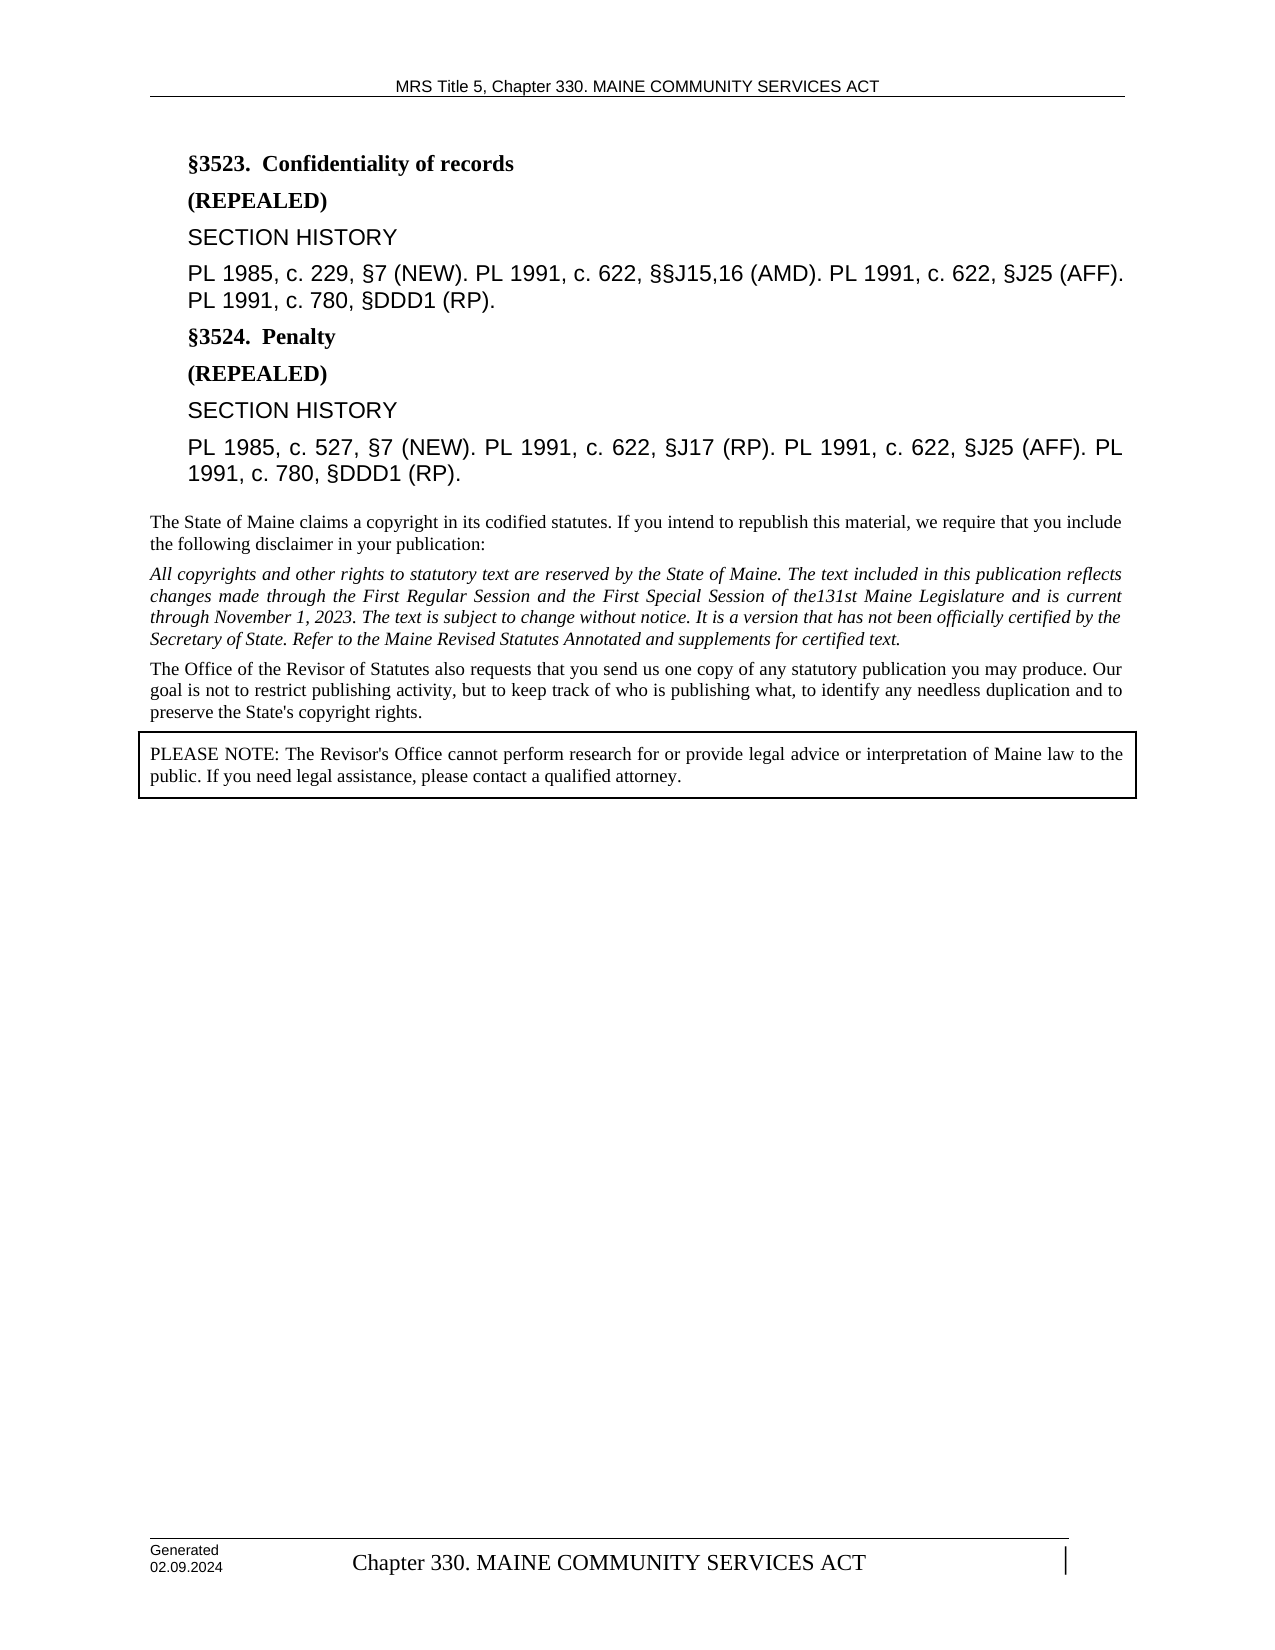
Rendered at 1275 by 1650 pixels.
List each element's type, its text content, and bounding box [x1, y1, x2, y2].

text SECTION HISTORY [187, 223, 1125, 250]
text PL 1985, c. 229, §7 (NEW). PL 1991, c. 622, §§J15,16 (AMD). PL 1991, c. 622, §J25 (AFF). PL 1991, c. 780, §DDD1 (RP). [187, 260, 1125, 313]
text §3524. Penalty [187, 323, 1125, 350]
text All copyrights and other rights to statutory text are reserved by the State of Maine. The text included in this publication reflects changes made through the First Regular Session and the First Special Session of the131st Maine Legislature and is current through November 1, 2023 . The text is subject to change without notice. It is a version that has not been officially certified by the Secretary of State. Refer to the Maine Revised Statutes Annotated and supplements for certified text. [150, 563, 1125, 649]
text §3523. Confidentiality of records [187, 150, 1125, 176]
text PL 1985, c. 527, §7 (NEW). PL 1991, c. 622, §J17 (RP). PL 1991, c. 622, §J25 (AFF). PL 1991, c. 780, §DDD1 (RP). [187, 434, 1125, 486]
text (REPEALED) [187, 187, 1125, 213]
text PLEASE NOTE: The Revisor's Office cannot perform research for or provide legal advice or interpretation of Maine law to the public. If you need legal assistance, please contact a qualified attorney. [140, 733, 1135, 797]
text SECTION HISTORY [187, 397, 1125, 423]
text (REPEALED) [187, 360, 1125, 387]
text The Office of the Revisor of Statutes also requests that you send us one copy of any statutory publication you may produce. Our goal is not to restrict publishing activity, but to keep track of who is publishing what, to identify any needless duplication and to preserve the State's copyright rights. [150, 657, 1125, 722]
text The State of Maine claims a copyright in its codified statutes. If you intend to republish this material, we require that you include the following disclaimer in your publication: [150, 511, 1125, 554]
